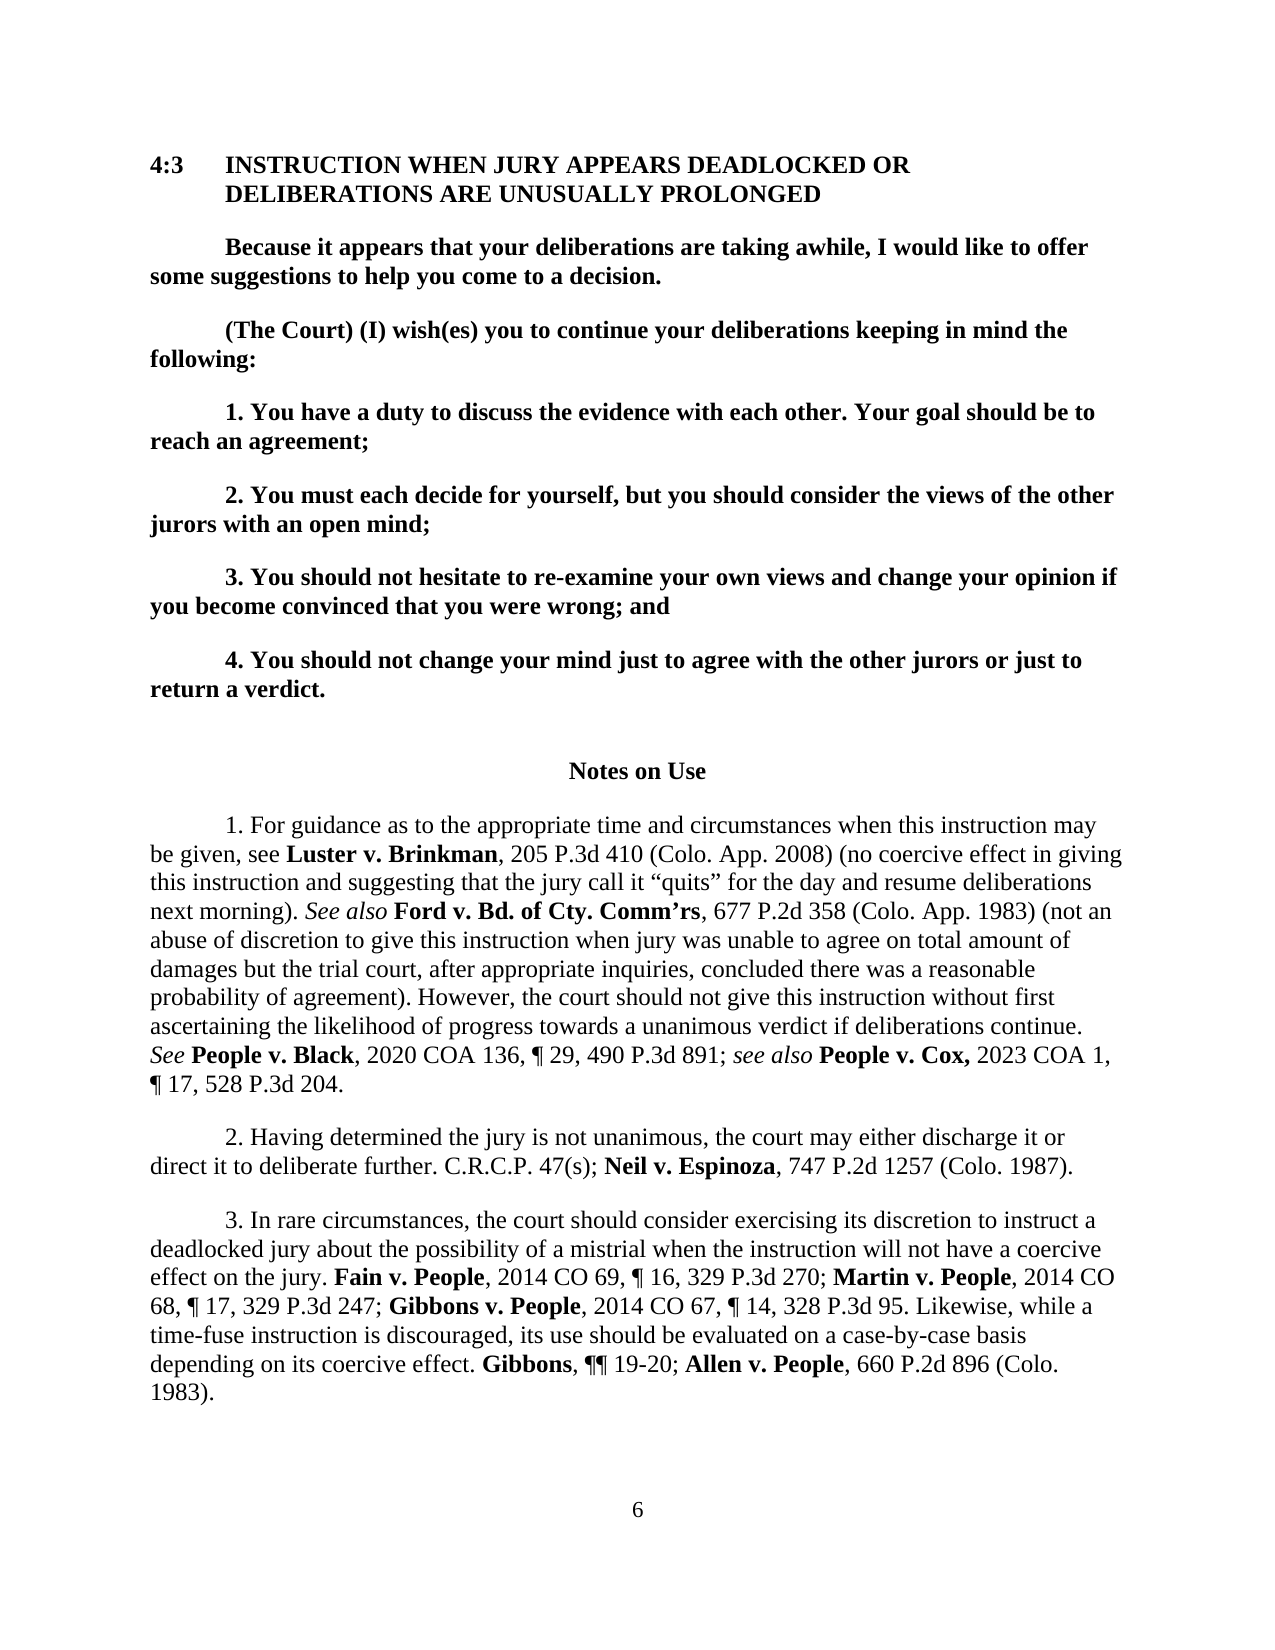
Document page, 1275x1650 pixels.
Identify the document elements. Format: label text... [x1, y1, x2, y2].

text 1. You have a duty to discuss the evidence with each other. Your goal should be to reach an agreement; [150, 397, 1125, 455]
text 2. Having determined the jury is not unanimous, the court may either discharge it or direct it to deliberate further. C.R.C.P. 47(s); Neil v. Espinoza, 747 P.2d 1257 (Colo. 1987). [150, 1122, 1125, 1180]
text (The Court) (I) wish(es) you to continue your deliberations keeping in mind the following: [150, 315, 1125, 372]
text 1. For guidance as to the appropriate time and circumstances when this instruction may be given, see Luster v. Brinkman, 205 P.3d 410 (Colo. App. 2008) (no coercive effect in giving this instruction and suggesting that the jury call it “quits” for the day and resume deliberations next morning). See also Ford v. Bd. of Cty. Comm’rs, 677 P.2d 358 (Colo. App. 1983) (not an abuse of discretion to give this instruction when jury was unable to agree on total amount of damages but the trial court, after appropriate inquiries, concluded there was a reasonable probability of agreement). However, the court should not give this instruction without first ascertaining the likelihood of progress towards a unanimous verdict if deliberations continue. See People v. Black, 2020 COA 136, ¶ 29, 490 P.3d 891; see also People v. Cox, 2023 COA 1, ¶ 17, 528 P.3d 204. [150, 810, 1125, 1097]
text 4:3 INSTRUCTION WHEN JURY APPEARS DEADLOCKED OR DELIBERATIONS ARE UNUSUALLY PROLONGED [150, 150, 1125, 207]
text Because it appears that your deliberations are taking awhile, I would like to offer some suggestions to help you come to a decision. [150, 232, 1125, 290]
text 4. You should not change your mind just to agree with the other jurors or just to return a verdict. [150, 645, 1125, 702]
text 3. In rare circumstances, the court should consider exercising its discretion to instruct a deadlocked jury about the possibility of a mistrial when the instruction will not have a coercive effect on the jury. Fain v. People, 2014 CO 69, ¶ 16, 329 P.3d 270; Martin v. People, 2014 CO 68, ¶ 17, 329 P.3d 247; Gibbons v. People, 2014 CO 67, ¶ 14, 328 P.3d 95. Likewise, while a time-fuse instruction is discouraged, its use should be evaluated on a case-by-case basis depending on its coercive effect. Gibbons, ¶¶ 19-20; Allen v. People, 660 P.2d 896 (Colo. 1983). [150, 1205, 1125, 1406]
text Notes on Use [150, 756, 1125, 785]
text 3. You should not hesitate to re-examine your own views and change your opinion if you become convinced that you were wrong; and [150, 562, 1125, 620]
text 2. You must each decide for yourself, but you should consider the views of the other jurors with an open mind; [150, 480, 1125, 537]
